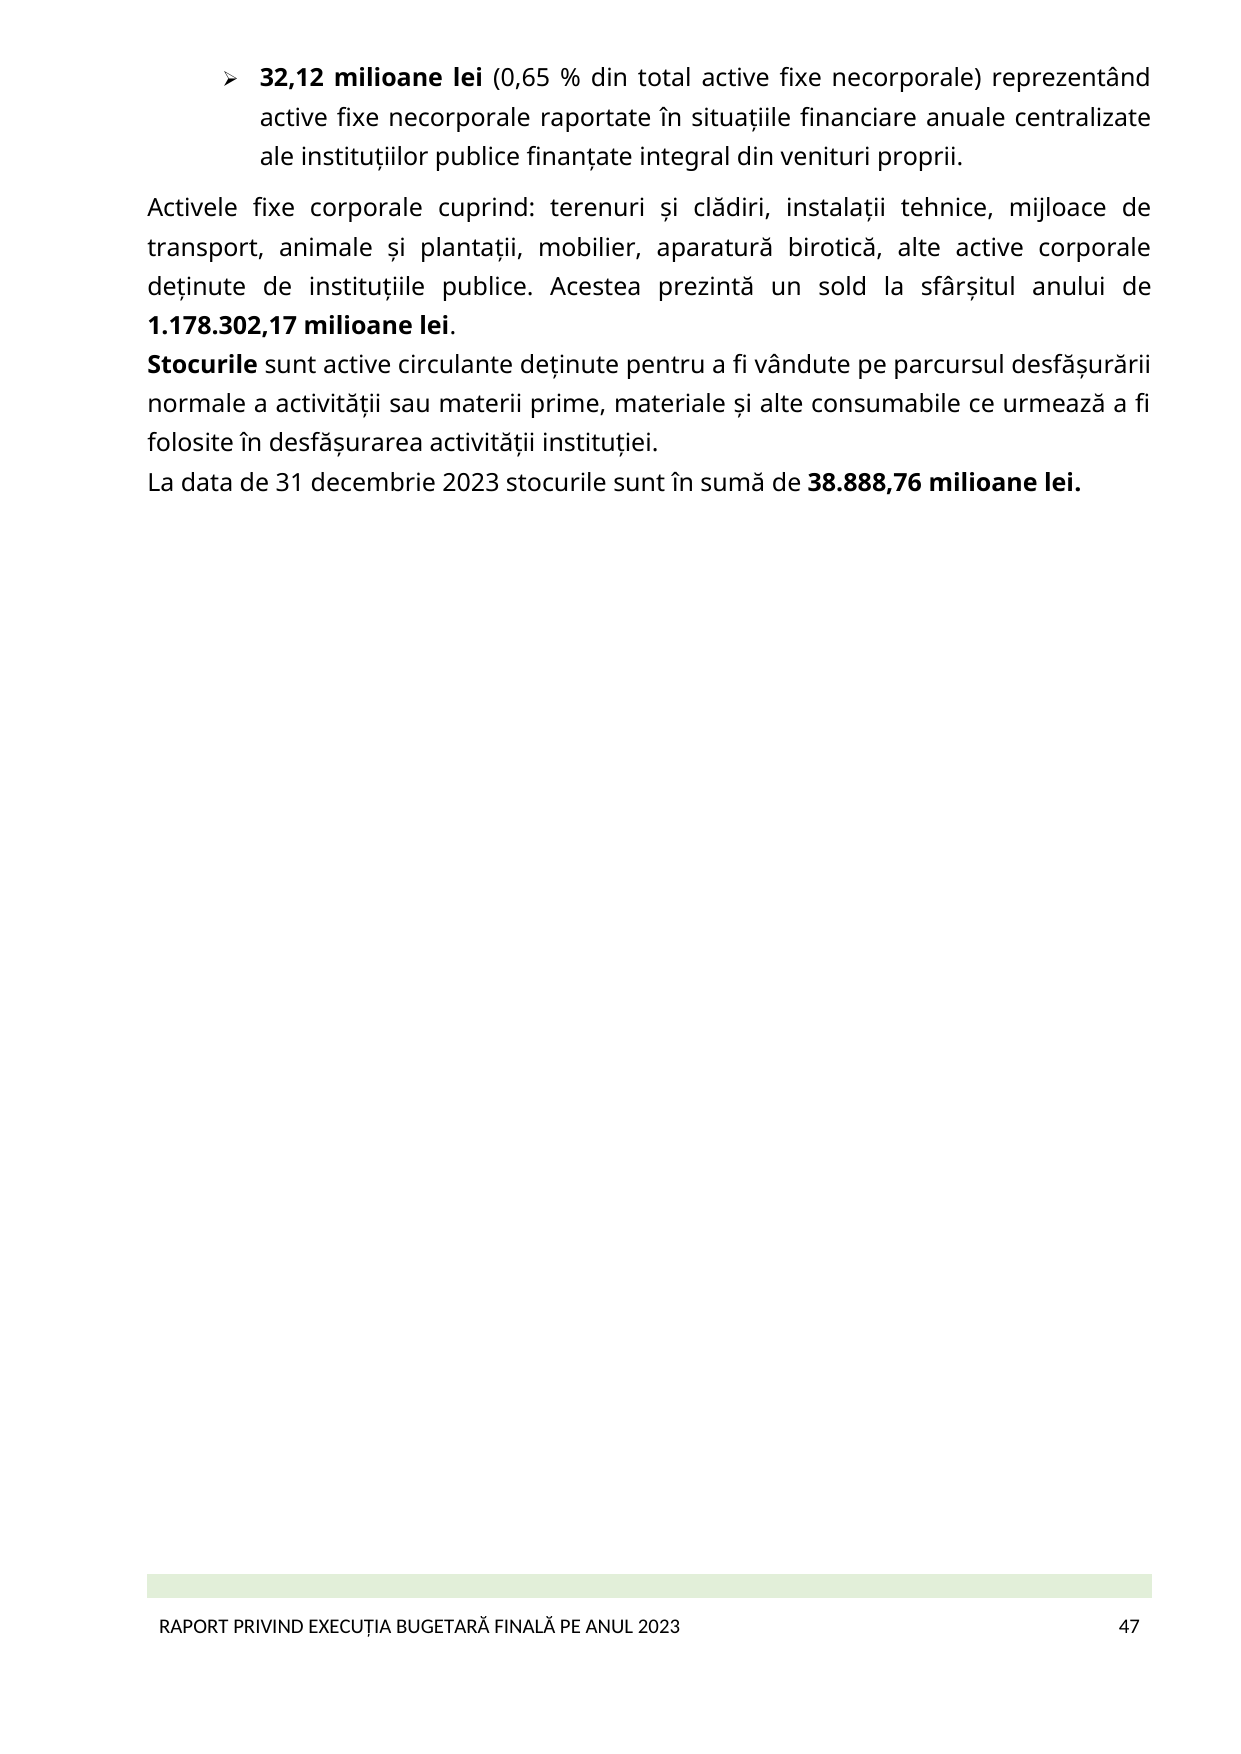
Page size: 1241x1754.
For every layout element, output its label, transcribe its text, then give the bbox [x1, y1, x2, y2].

text La data de 31 decembrie 2023 stocurile sunt în sumă de 38.888,76 milioane lei. [147, 464, 1152, 498]
list 32,12 milioane lei (0,65 % din total active fixe necorporale) reprezentând active fixe necorporale raportate în situațiile financiare anuale centralizate ale instituțiilor publice finanțate integral din venituri proprii. [222, 60, 1152, 172]
text Stocurile sunt active circulante deținute pentru a fi vândute pe parcursul desfășurării normale a activității sau materii prime, materiale şi alte consumabile ce urmează a fi folosite în desfășurarea activității instituției. [147, 347, 1152, 459]
text Activele fixe corporale cuprind: terenuri şi clădiri, instalații tehnice, mijloace de transport, animale şi plantații, mobilier, aparatură birotică, alte active corporale deținute de instituțiile publice. Acestea prezintă un sold la sfârșitul anului de 1.178.302,17 milioane lei. [147, 190, 1152, 342]
